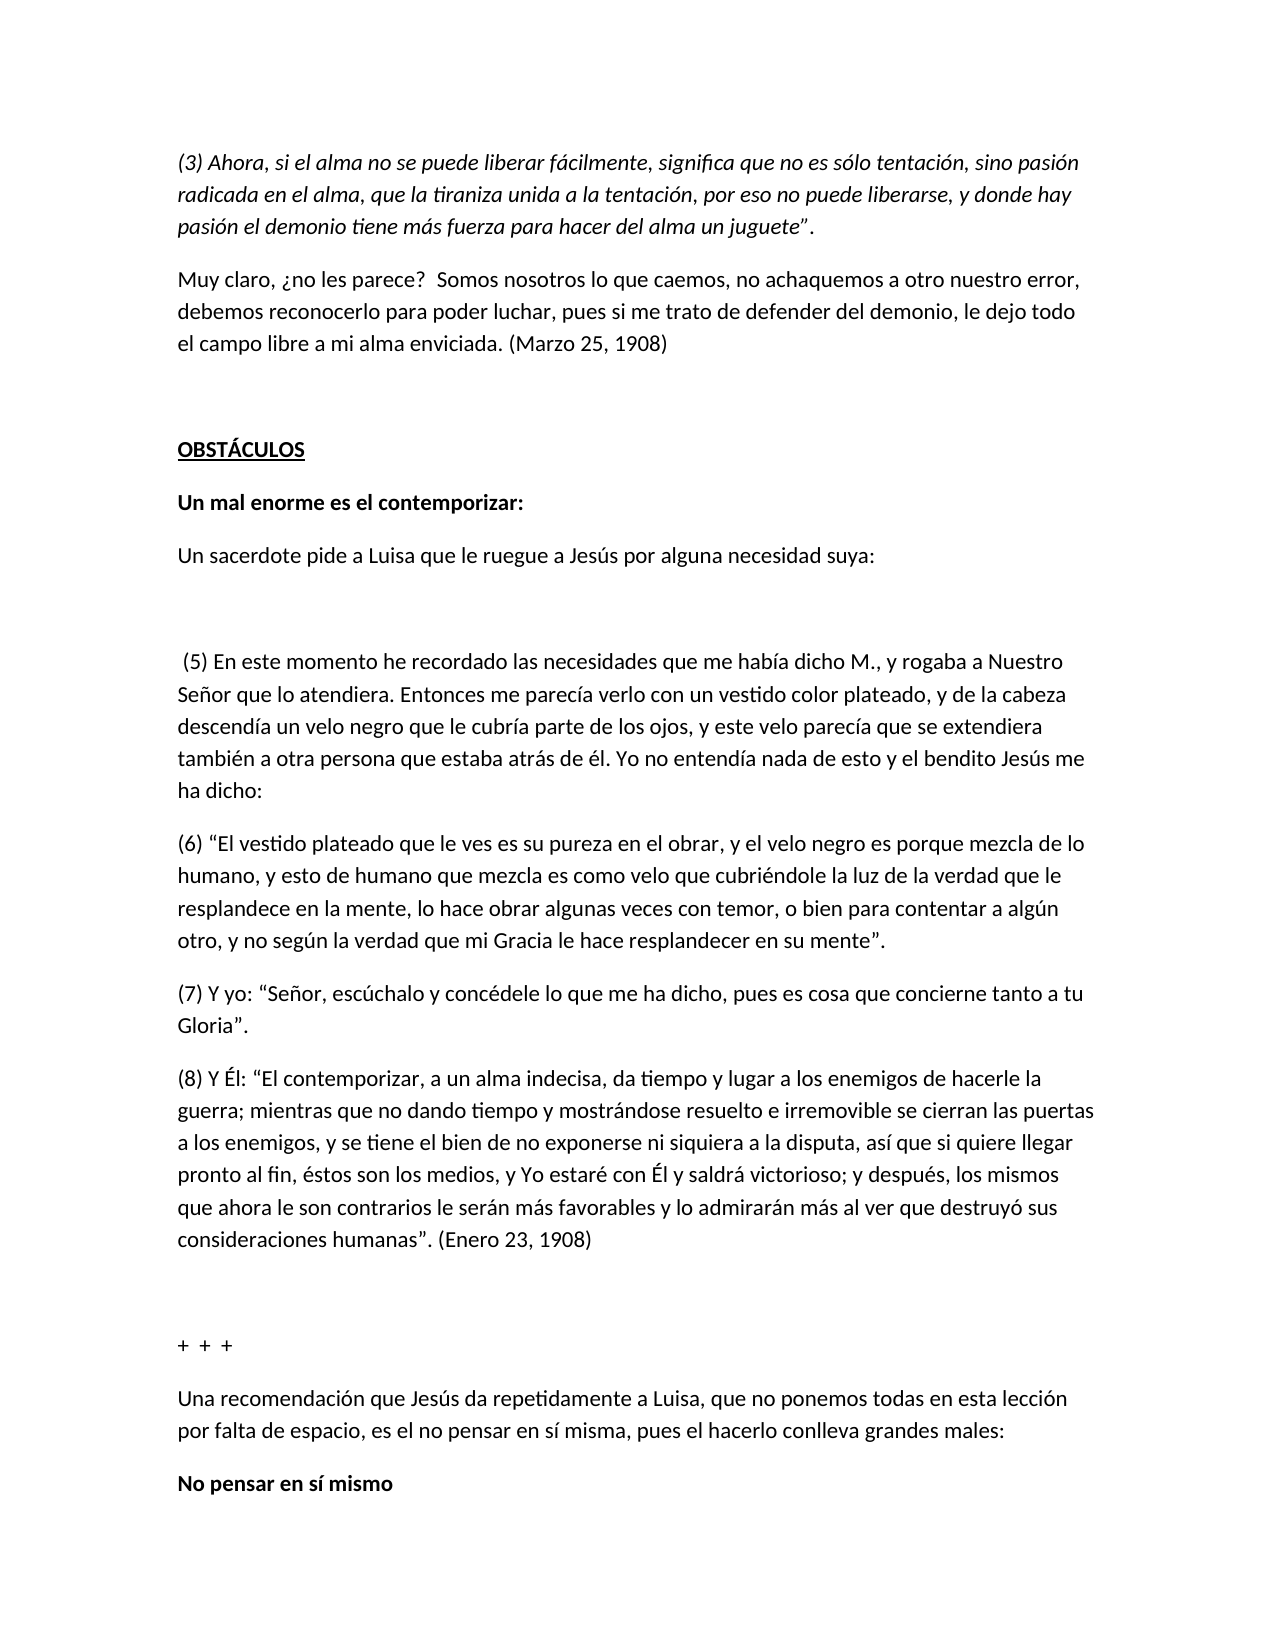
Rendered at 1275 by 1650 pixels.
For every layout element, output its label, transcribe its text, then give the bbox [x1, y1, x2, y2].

text Muy claro, ¿no les parece? Somos nosotros lo que caemos, no achaquemos a otro nuestro error, debemos reconocerlo para poder luchar, pues si me trato de defender del demonio, le dejo todo el campo libre a mi alma enviciada. (Marzo 25, 1908) [177, 265, 1098, 357]
text (7) Y yo: “Señor, escúchalo y concédele lo que me ha dicho, pues es cosa que concierne tanto a tu Gloria”. [177, 979, 1098, 1039]
text (8) Y Él: “El contemporizar, a un alma indecisa, da tiempo y lugar a los enemigos de hacerle la guerra; mientras que no dando tiempo y mostrándose resuelto e irremovible se cierran las puertas a los enemigos, y se tiene el bien de no exponerse ni siquiera a la disputa, así que si quiere llegar pronto al fin, éstos son los medios, y Yo estaré con Él y saldrá victorioso; y después, los mismos que ahora le son contrarios le serán más favorables y lo admirarán más al ver que destruyó sus consideraciones humanas”. (Enero 23, 1908) [177, 1064, 1098, 1253]
text OBSTÁCULOS [177, 435, 1098, 463]
text Un mal enorme es el contemporizar: [177, 488, 1098, 516]
text Un sacerdote pide a Luisa que le ruegue a Jesús por alguna necesidad suya: [177, 541, 1098, 569]
text (5) En este momento he recordado las necesidades que me había dicho M., y rogaba a Nuestro Señor que lo atendiera. Entonces me parecía verlo con un vestido color plateado, y de la cabeza descendía un velo negro que le cubría parte de los ojos, y este velo parecía que se extendiera también a otra persona que estaba atrás de él. Yo no entendía nada de esto y el bendito Jesús me ha dicho: [177, 647, 1098, 804]
text (3) Ahora, si el alma no se puede liberar fácilmente, significa que no es sólo tentación, sino pasión radicada en el alma, que la tiraniza unida a la tentación, por eso no puede liberarse, y donde hay pasión el demonio tiene más fuerza para hacer del alma un juguete”. [177, 148, 1098, 240]
text Una recomendación que Jesús da repetidamente a Luisa, que no ponemos todas en esta lección por falta de espacio, es el no pensar en sí misma, pues el hacerlo conlleva grandes males: [177, 1384, 1098, 1444]
text (6) “El vestido plateado que le ves es su pureza en el obrar, y el velo negro es porque mezcla de lo humano, y esto de humano que mezcla es como velo que cubriéndole la luz de la verdad que le resplandece en la mente, lo hace obrar algunas veces con temor, o bien para contentar a algún otro, y no según la verdad que mi Gracia le hace resplandecer en su mente”. [177, 829, 1098, 954]
text No pensar en sí mismo [177, 1469, 1098, 1497]
text + + + [177, 1331, 1098, 1359]
